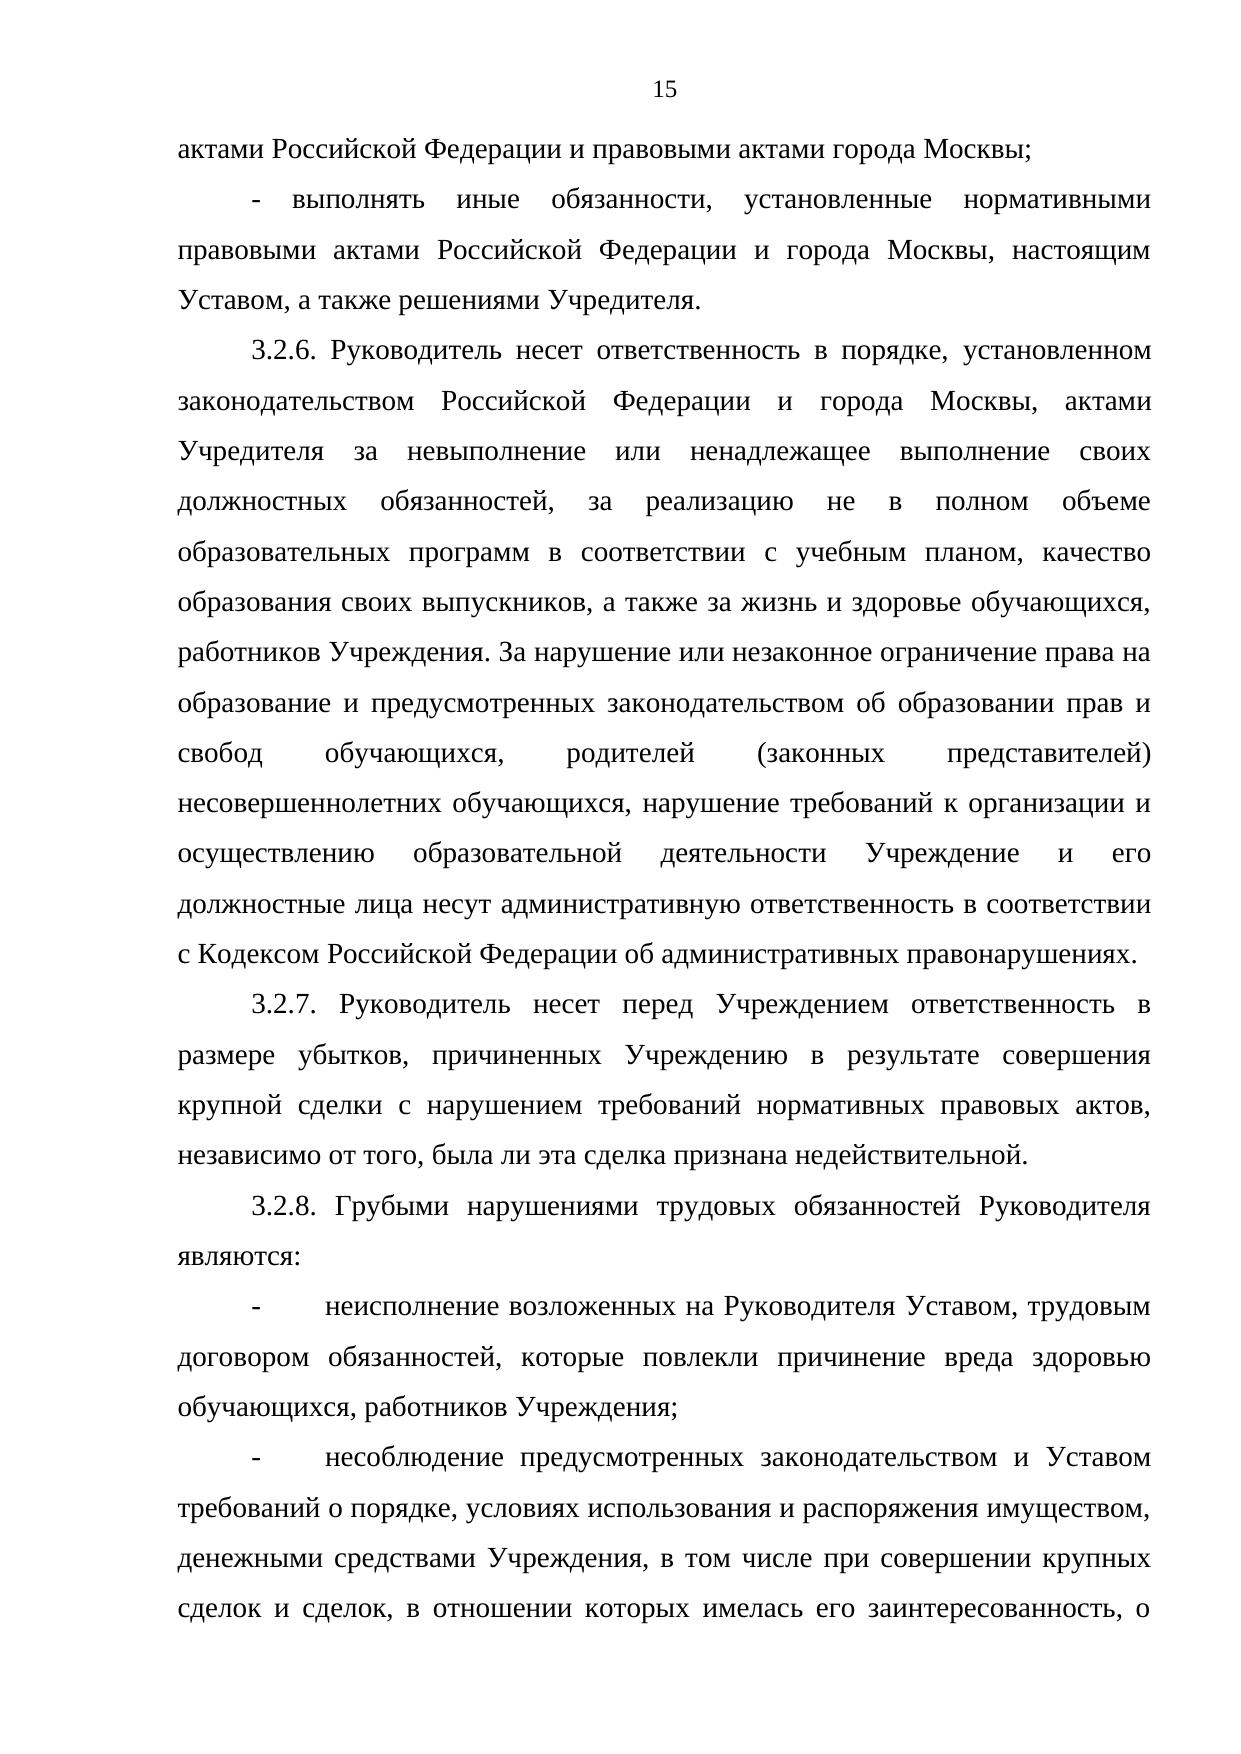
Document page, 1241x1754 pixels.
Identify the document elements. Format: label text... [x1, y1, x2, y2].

text 3.2.7. Руководитель несет перед Учреждением ответственность в размере убытков, причиненных Учреждению в результате совершения крупной сделки с нарушением требований нормативных правовых актов, независимо от того, была ли эта сделка признана недействительной. [177, 987, 1152, 1171]
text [177, 131, 1152, 165]
text 3.2.6. Руководитель несет ответственность в порядке, установленном законодательством Российской Федерации и города Москвы, актами Учредителя за невыполнение или ненадлежащее выполнение своих должностных обязанностей, за реализацию не в полном объеме образовательных программ в соответствии с учебным планом, качество образования своих выпускников, а также за жизнь и здоровье обучающихся, работников Учреждения. За нарушение или незаконное ограничение права на образование и предусмотренных законодательством об образовании прав и свобод обучающихся, родителей (законных представителей) несовершеннолетних обучающихся, нарушение требований к организации и осуществлению образовательной деятельности Учреждение и его должностные лица несут административную ответственность в соответствии с Кодексом Российской Федерации об административных правонарушениях. [177, 332, 1152, 970]
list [177, 1439, 1152, 1624]
list неисполнение возложенных на Руководителя Уставом, трудовым договором обязанностей, которые повлекли причинение вреда здоровью обучающихся, работников Учреждения; [177, 1288, 1152, 1423]
text - выполнять иные обязанности, установленные нормативными правовыми актами Российской Федерации и города Москвы, настоящим Уставом, а также решениями Учредителя. [177, 182, 1152, 316]
text 3.2.8. Грубыми нарушениями трудовых обязанностей Руководителя являются: [177, 1188, 1152, 1272]
